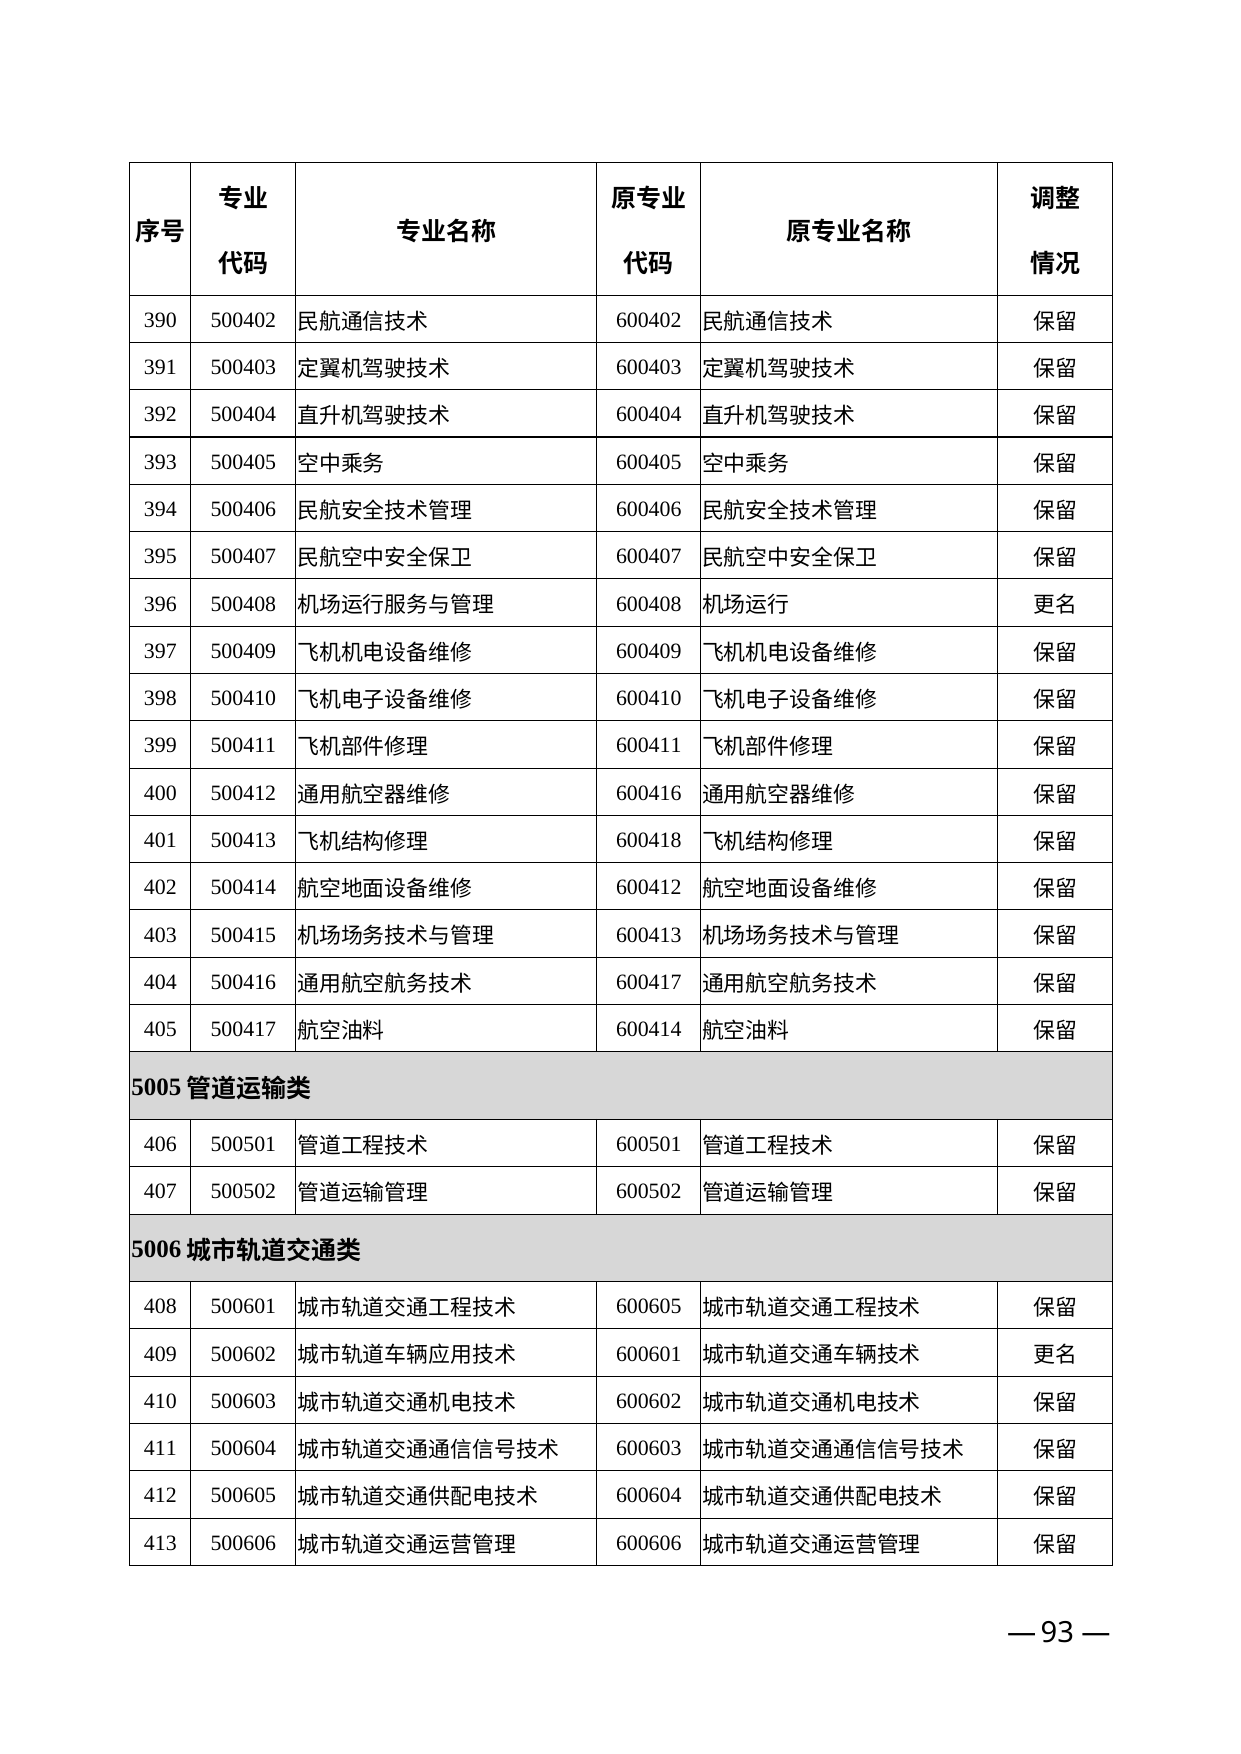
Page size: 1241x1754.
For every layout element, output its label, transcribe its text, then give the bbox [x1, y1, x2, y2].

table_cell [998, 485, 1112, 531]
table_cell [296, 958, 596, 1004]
table_header 原专业 代码 [597, 163, 700, 294]
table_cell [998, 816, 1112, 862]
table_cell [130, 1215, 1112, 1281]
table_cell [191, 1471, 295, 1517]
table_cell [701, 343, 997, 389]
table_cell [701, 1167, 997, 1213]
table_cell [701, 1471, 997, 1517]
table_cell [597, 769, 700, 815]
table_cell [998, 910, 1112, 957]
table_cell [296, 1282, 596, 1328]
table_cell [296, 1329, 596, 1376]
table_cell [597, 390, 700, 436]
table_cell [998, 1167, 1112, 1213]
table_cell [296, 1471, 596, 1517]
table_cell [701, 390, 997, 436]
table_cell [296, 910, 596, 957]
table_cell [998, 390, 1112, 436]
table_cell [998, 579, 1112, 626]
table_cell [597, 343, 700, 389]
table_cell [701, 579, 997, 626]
table_header 原专业名称 [701, 163, 997, 294]
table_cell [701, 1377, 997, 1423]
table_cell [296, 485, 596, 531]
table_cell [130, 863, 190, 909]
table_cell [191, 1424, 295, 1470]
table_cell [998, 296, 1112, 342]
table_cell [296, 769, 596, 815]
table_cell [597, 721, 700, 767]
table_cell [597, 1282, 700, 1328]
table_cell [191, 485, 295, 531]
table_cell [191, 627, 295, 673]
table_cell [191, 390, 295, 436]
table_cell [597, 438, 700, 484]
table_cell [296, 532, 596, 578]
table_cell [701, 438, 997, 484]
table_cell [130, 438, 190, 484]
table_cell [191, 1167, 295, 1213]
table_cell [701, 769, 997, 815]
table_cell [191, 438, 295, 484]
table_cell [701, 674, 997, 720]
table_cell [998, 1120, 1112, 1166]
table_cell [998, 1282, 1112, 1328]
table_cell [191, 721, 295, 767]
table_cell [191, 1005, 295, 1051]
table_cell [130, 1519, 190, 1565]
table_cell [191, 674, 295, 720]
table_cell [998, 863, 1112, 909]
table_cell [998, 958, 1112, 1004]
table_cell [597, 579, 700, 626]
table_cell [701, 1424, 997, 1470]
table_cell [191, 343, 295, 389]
table_header 序号 [130, 163, 190, 294]
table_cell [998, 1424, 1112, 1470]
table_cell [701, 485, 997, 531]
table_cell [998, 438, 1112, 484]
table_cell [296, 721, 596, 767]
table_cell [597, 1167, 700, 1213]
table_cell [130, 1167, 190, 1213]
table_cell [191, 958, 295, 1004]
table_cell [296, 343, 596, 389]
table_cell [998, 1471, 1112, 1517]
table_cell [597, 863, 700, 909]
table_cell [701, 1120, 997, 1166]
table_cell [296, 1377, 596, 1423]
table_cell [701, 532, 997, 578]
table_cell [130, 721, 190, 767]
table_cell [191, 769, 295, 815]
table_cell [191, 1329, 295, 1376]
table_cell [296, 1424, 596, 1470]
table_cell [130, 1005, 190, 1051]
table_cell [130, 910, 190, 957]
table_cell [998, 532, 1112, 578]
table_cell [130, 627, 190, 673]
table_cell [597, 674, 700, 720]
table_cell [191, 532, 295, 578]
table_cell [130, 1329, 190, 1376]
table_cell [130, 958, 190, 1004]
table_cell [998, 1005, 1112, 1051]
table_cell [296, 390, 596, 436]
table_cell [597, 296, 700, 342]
table_header 专业名称 [296, 163, 596, 294]
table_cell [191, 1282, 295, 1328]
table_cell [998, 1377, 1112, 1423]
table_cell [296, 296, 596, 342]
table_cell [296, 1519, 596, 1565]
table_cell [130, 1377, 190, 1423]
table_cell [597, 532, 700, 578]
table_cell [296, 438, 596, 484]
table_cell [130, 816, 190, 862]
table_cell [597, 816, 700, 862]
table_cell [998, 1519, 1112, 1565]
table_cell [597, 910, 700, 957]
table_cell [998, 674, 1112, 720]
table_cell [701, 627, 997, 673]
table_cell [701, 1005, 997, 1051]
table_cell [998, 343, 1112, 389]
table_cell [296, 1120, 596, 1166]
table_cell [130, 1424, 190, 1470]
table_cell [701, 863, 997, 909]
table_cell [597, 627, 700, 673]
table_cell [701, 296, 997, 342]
table_header 专业 代码 [191, 163, 295, 294]
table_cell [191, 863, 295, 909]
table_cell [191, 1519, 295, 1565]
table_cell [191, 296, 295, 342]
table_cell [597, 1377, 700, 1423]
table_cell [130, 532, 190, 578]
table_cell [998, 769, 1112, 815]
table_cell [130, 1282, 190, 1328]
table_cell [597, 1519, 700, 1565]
table_header 调整 情况 [998, 163, 1112, 294]
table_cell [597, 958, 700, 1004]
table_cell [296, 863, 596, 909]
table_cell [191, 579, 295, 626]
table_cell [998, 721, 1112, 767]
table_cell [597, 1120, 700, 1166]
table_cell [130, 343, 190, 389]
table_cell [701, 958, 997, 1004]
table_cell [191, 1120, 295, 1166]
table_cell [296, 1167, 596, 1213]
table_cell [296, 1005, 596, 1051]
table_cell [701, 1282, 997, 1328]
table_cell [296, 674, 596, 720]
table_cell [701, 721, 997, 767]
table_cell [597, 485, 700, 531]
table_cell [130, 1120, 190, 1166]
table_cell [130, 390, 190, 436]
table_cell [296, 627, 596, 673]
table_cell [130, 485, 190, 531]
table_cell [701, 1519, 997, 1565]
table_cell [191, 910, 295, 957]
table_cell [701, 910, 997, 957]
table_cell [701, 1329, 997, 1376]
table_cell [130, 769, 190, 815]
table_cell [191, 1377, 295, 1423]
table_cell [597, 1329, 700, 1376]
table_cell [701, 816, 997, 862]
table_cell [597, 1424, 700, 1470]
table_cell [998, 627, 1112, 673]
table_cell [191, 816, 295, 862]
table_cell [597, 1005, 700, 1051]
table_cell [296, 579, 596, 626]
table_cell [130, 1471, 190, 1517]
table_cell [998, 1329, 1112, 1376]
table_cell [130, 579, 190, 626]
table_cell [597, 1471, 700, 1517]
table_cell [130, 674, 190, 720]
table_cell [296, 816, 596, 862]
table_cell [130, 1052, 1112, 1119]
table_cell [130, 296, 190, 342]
